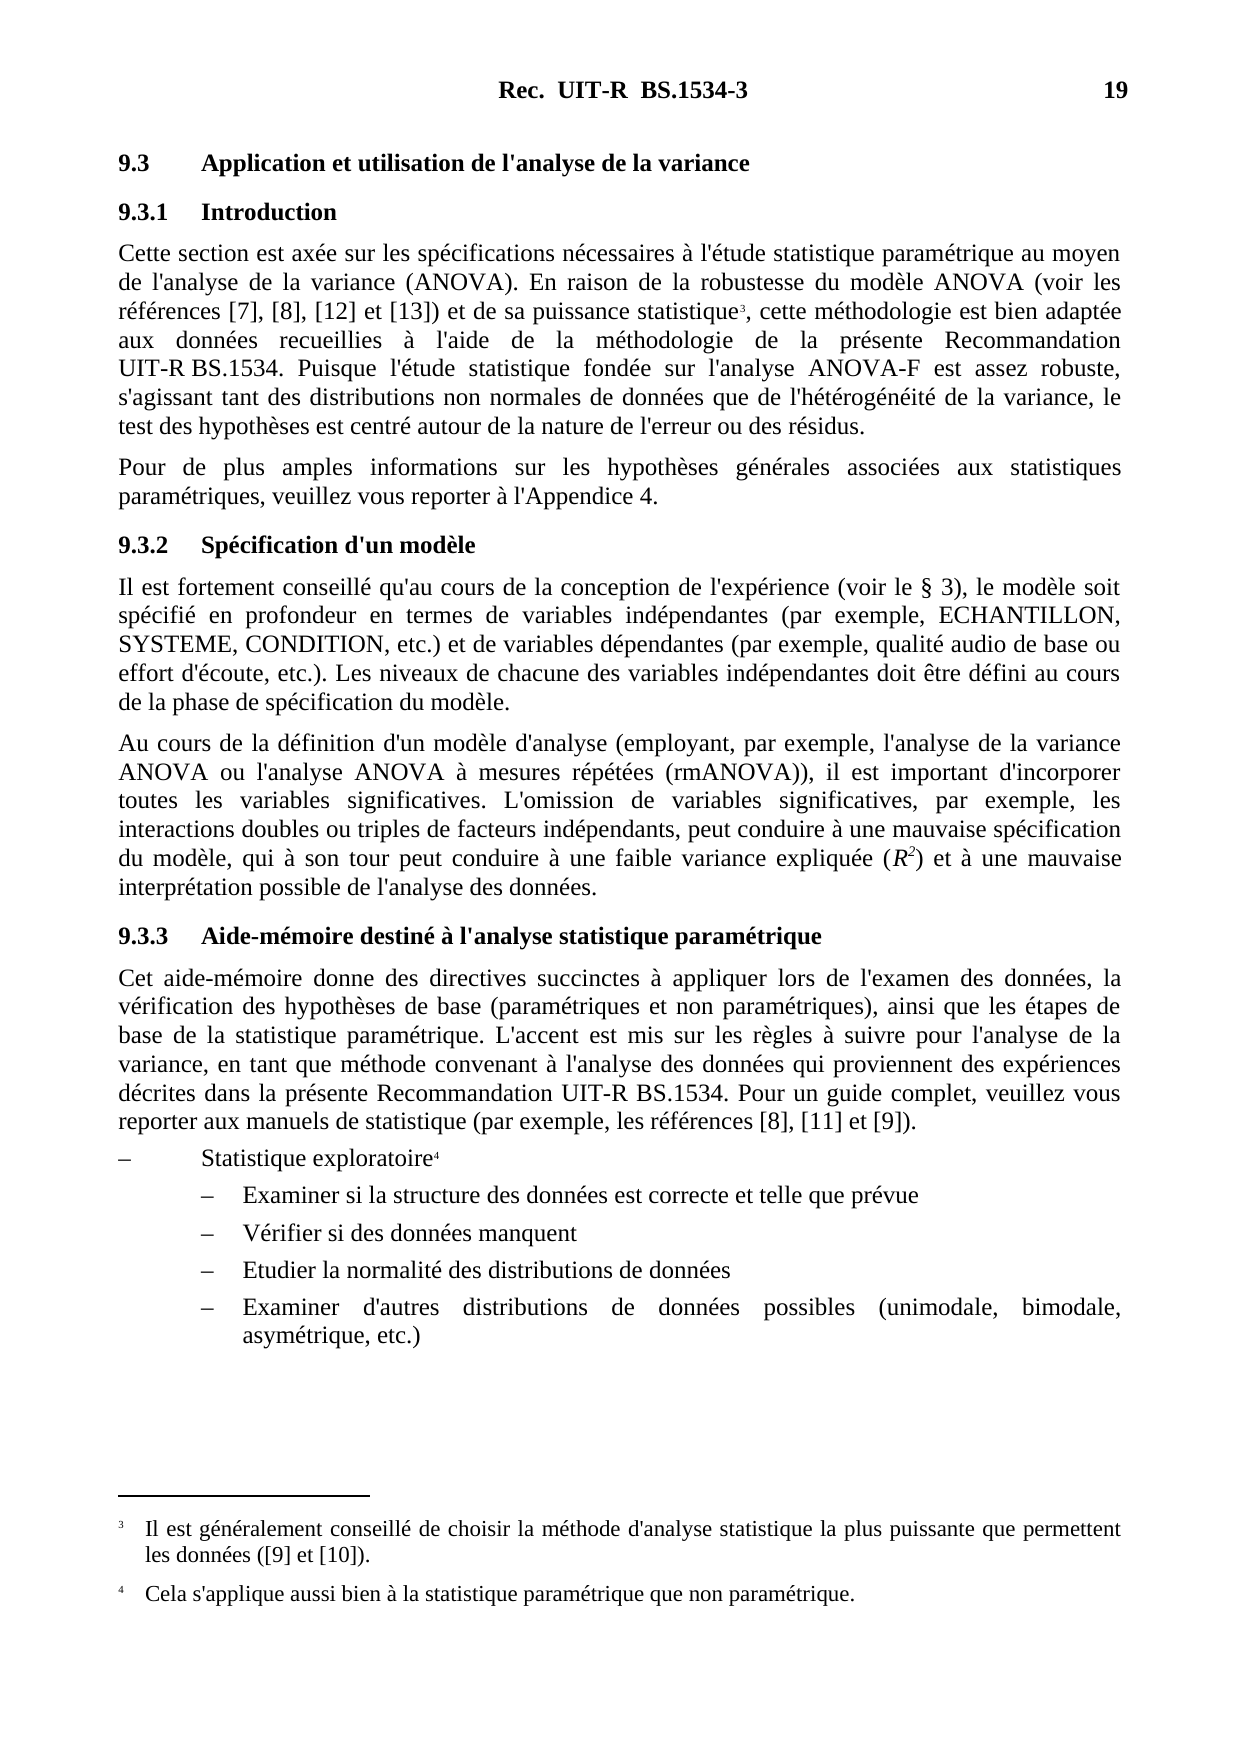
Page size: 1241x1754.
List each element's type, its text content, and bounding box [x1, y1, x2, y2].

text – Etudier la normalité des distributions de données [201, 1255, 1122, 1283]
text – Examiner d'autres distributions de données possibles (unimodale, bimodale, asymétrique, etc.) [201, 1292, 1122, 1349]
subtitle 9.3.3 Aide-mémoire destiné à l'analyse statistique paramétrique [118, 921, 1122, 950]
subtitle 9.3 Application et utilisation de l'analyse de la variance [118, 148, 1122, 176]
text Au cours de la définition d'un modèle d'analyse (employant, par exemple, l'analyse de la variance ANOVA ou l'analyse ANOVA à mesures répétées (rmANOVA)), il est important d'incorporer toutes les variables significatives. L'omission de variables significatives, par exemple, les interactions doubles ou triples de facteurs indépendants, peut conduire à une mauvaise spécification du modèle, qui à son tour peut conduire à une faible variance expliquée (R2) et à une mauvaise interprétation possible de l'analyse des données. [118, 728, 1122, 901]
subtitle 9.3.1 Introduction [118, 197, 1122, 226]
text Cet aide-mémoire donne des directives succinctes à appliquer lors de l'examen des données, la vérification des hypothèses de base (paramétriques et non paramétriques), ainsi que les étapes de base de la statistique paramétrique. L'accent est mis sur les règles à suivre pour l'analyse de la variance, en tant que méthode convenant à l'analyse des données qui proviennent des expériences décrites dans la présente Recommandation UIT-R BS.1534. Pour un guide complet, veuillez vous reporter aux manuels de statistique (par exemple, les références [8], [11] et [9]). [118, 963, 1122, 1135]
text – Vérifier si des données manquent [201, 1218, 1122, 1246]
text Pour de plus amples informations sur les hypothèses générales associées aux statistiques paramétriques, veuillez vous reporter à l'Appendice 4. [118, 452, 1122, 510]
text Cette section est axée sur les spécifications nécessaires à l'étude statistique paramétrique au moyen de l'analyse de la variance (ANOVA). En raison de la robustesse du modèle ANOVA (voir les références [7], [8], [12] et [13]) et de sa puissance statistique, cette méthodologie est bien adaptée aux données recueillies à l'aide de la méthodologie de la présente Recommandation UIT-R BS.1534. Puisque l'étude statistique fondée sur l'analyse ANOVA-F est assez robuste, s'agissant tant des distributions non normales de données que de l'hétérogénéité de la variance, le test des hypothèses est centré autour de la nature de l'erreur ou des résidus. [118, 238, 1122, 440]
text – Examiner si la structure des données est correcte et telle que prévue [201, 1181, 1122, 1209]
text – Statistique exploratoire [118, 1143, 1122, 1172]
subtitle 9.3.2 Spécification d'un modèle [118, 531, 1122, 559]
text Il est fortement conseillé qu'au cours de la conception de l'expérience (voir le § 3), le modèle soit spécifié en profondeur en termes de variables indépendantes (par exemple, ECHANTILLON, SYSTEME, CONDITION, etc.) et de variables dépendantes (par exemple, qualité audio de base ou effort d'écoute, etc.). Les niveaux de chacune des variables indépendantes doit être défini au cours de la phase de spécification du modèle. [118, 572, 1122, 716]
